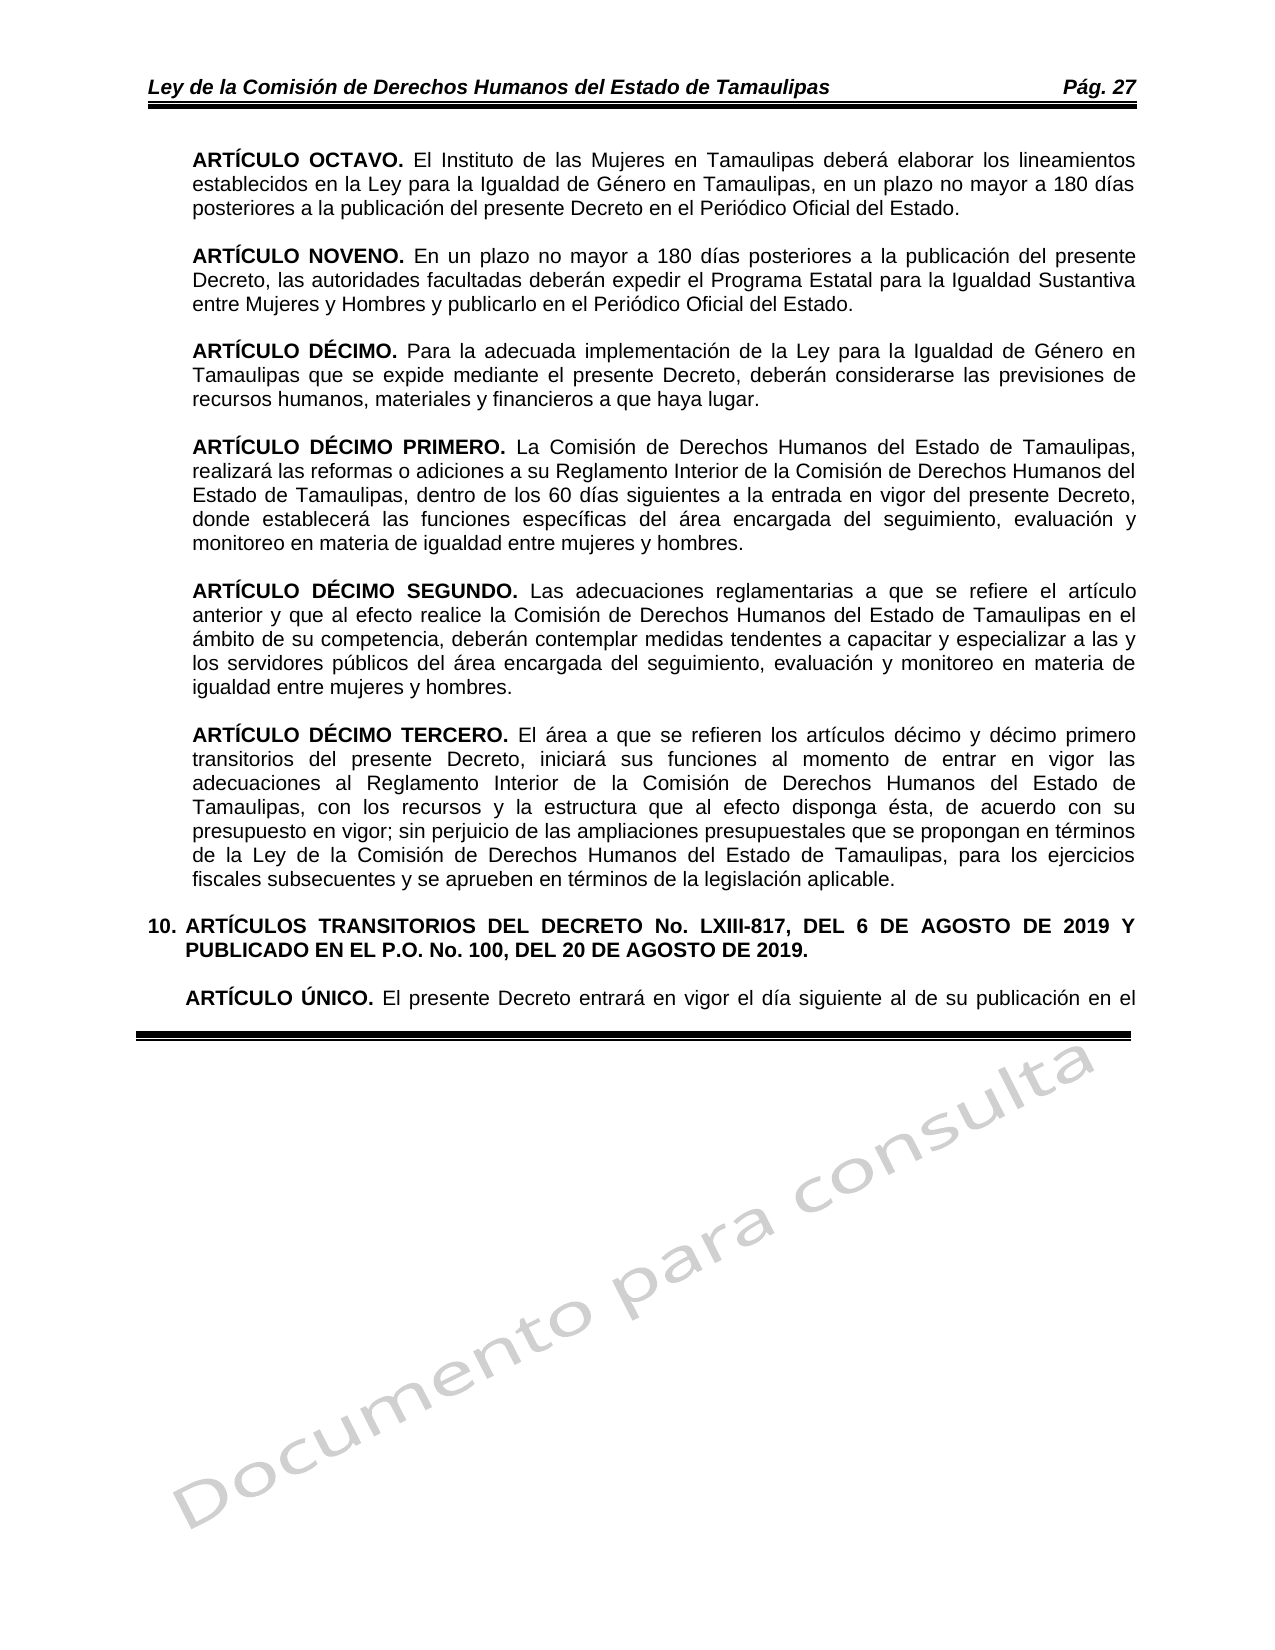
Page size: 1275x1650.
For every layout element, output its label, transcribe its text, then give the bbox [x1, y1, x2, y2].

list ARTÍCULOS TRANSITORIOS DEL DECRETO No. LXIII-817, DEL 6 DE AGOSTO DE 2019 Y PUBLICADO EN EL P.O. No. 100, DEL 20 DE AGOSTO DE 2019. [148, 914, 1137, 962]
text ARTÍCULO NOVENO. En un plazo no mayor a 180 días posteriores a la publicación del presente Decreto, las autoridades facultadas deberán expedir el Programa Estatal para la Igualdad Sustantiva entre Mujeres y Hombres y publicarlo en el Periódico Oficial del Estado. [192, 243, 1137, 315]
list ARTÍCULO ÚNICO. El presente Decreto entrará en vigor el día siguiente al de su publicación en el Periódico Oficial del Estado. [185, 986, 1137, 1010]
text ARTÍCULO DÉCIMO TERCERO. El área a que se refieren los artículos décimo y décimo primero transitorios del presente Decreto, iniciará sus funciones al momento de entrar en vigor las adecuaciones al Reglamento Interior de la Comisión de Derechos Humanos del Estado de Tamaulipas, con los recursos y la estructura que al efecto disponga ésta, de acuerdo con su presupuesto en vigor; sin perjuicio de las ampliaciones presupuestales que se propongan en términos de la Ley de la Comisión de Derechos Humanos del Estado de Tamaulipas, para los ejercicios fiscales subsecuentes y se aprueben en términos de la legislación aplicable. [192, 723, 1137, 890]
text ARTÍCULO DÉCIMO SEGUNDO. Las adecuaciones reglamentarias a que se refiere el artículo anterior y que al efecto realice la Comisión de Derechos Humanos del Estado de Tamaulipas en el ámbito de su competencia, deberán contemplar medidas tendentes a capacitar y especializar a las y los servidores públicos del área encargada del seguimiento, evaluación y monitoreo en materia de igualdad entre mujeres y hombres. [192, 579, 1137, 699]
text ARTÍCULO DÉCIMO. Para la adecuada implementación de la Ley para la Igualdad de Género en Tamaulipas que se expide mediante el presente Decreto, deberán considerarse las previsiones de recursos humanos, materiales y financieros a que haya lugar. [192, 339, 1137, 411]
text ARTÍCULO OCTAVO. El Instituto de las Mujeres en Tamaulipas deberá elaborar los lineamientos establecidos en la Ley para la Igualdad de Género en Tamaulipas, en un plazo no mayor a 180 días posteriores a la publicación del presente Decreto en el Periódico Oficial del Estado. [192, 148, 1137, 219]
text ARTÍCULO DÉCIMO PRIMERO. La Comisión de Derechos Humanos del Estado de Tamaulipas, realizará las reformas o adiciones a su Reglamento Interior de la Comisión de Derechos Humanos del Estado de Tamaulipas, dentro de los 60 días siguientes a la entrada en vigor del presente Decreto, donde establecerá las funciones específicas del área encargada del seguimiento, evaluación y monitoreo en materia de igualdad entre mujeres y hombres. [192, 435, 1137, 555]
